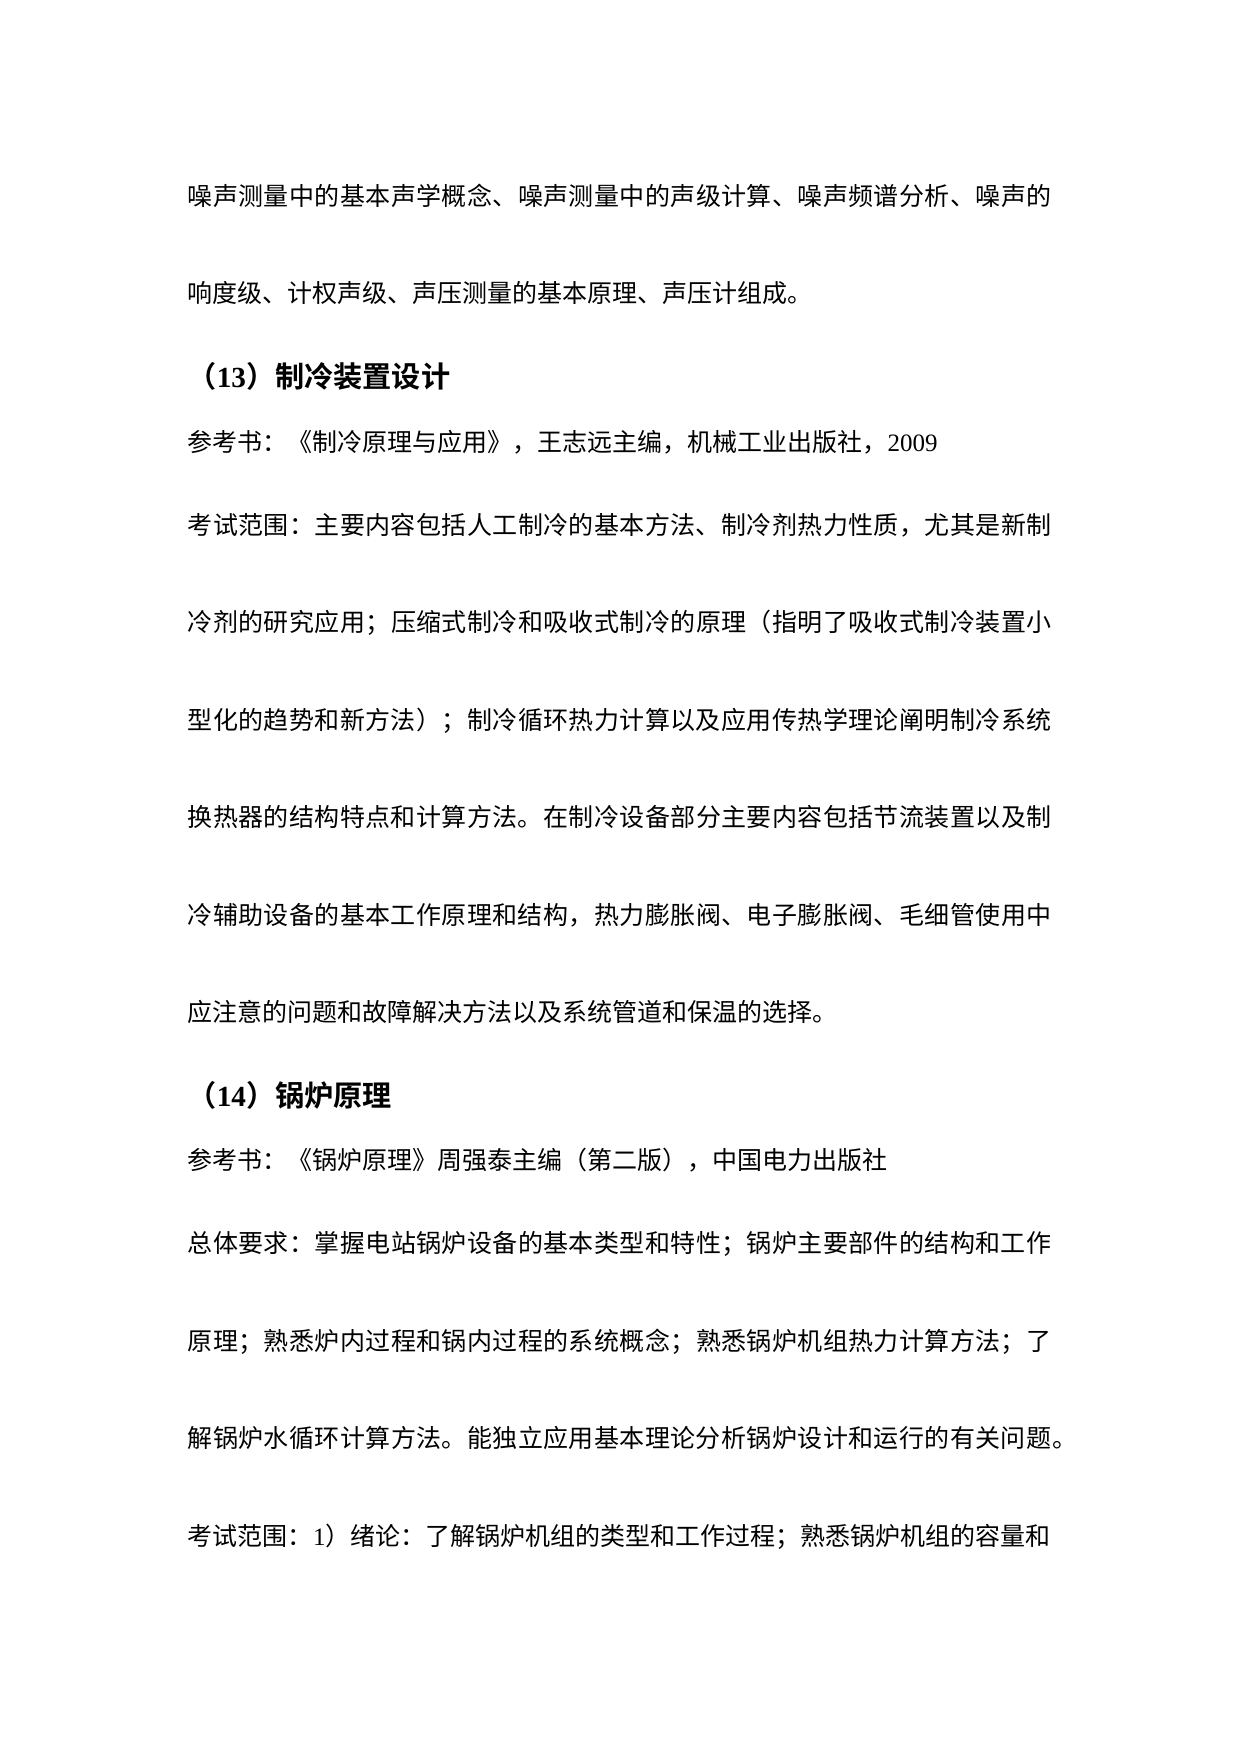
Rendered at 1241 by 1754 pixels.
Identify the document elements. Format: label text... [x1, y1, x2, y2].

text （13）制冷装置设计 [187, 343, 1053, 408]
text 参考书：《锅炉原理》周强泰主编（第二版），中国电力出版社 [187, 1126, 1053, 1191]
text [187, 1209, 1053, 1567]
text （14）锅炉原理 [187, 1061, 1053, 1126]
text 考试范围：主要内容包括人工制冷的基本方法、制冷剂热力性质，尤其是新制冷剂的研究应用；压缩式制冷和吸收式制冷的原理（指明了吸收式制冷装置小型化的趋势和新方法）；制冷循环热力计算以及应用传热学理论阐明制冷系统换热器的结构特点和计算方法。在制冷设备部分主要内容包括节流装置以及制冷辅助设备的基本工作原理和结构，热力膨胀阀、电子膨胀阀、毛细管使用中应注意的问题和故障解决方法以及系统管道和保温的选择。 [187, 491, 1053, 1043]
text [187, 162, 1053, 324]
text 参考书：《制冷原理与应用》，王志远主编，机械工业出版社，2009 [187, 408, 1053, 473]
